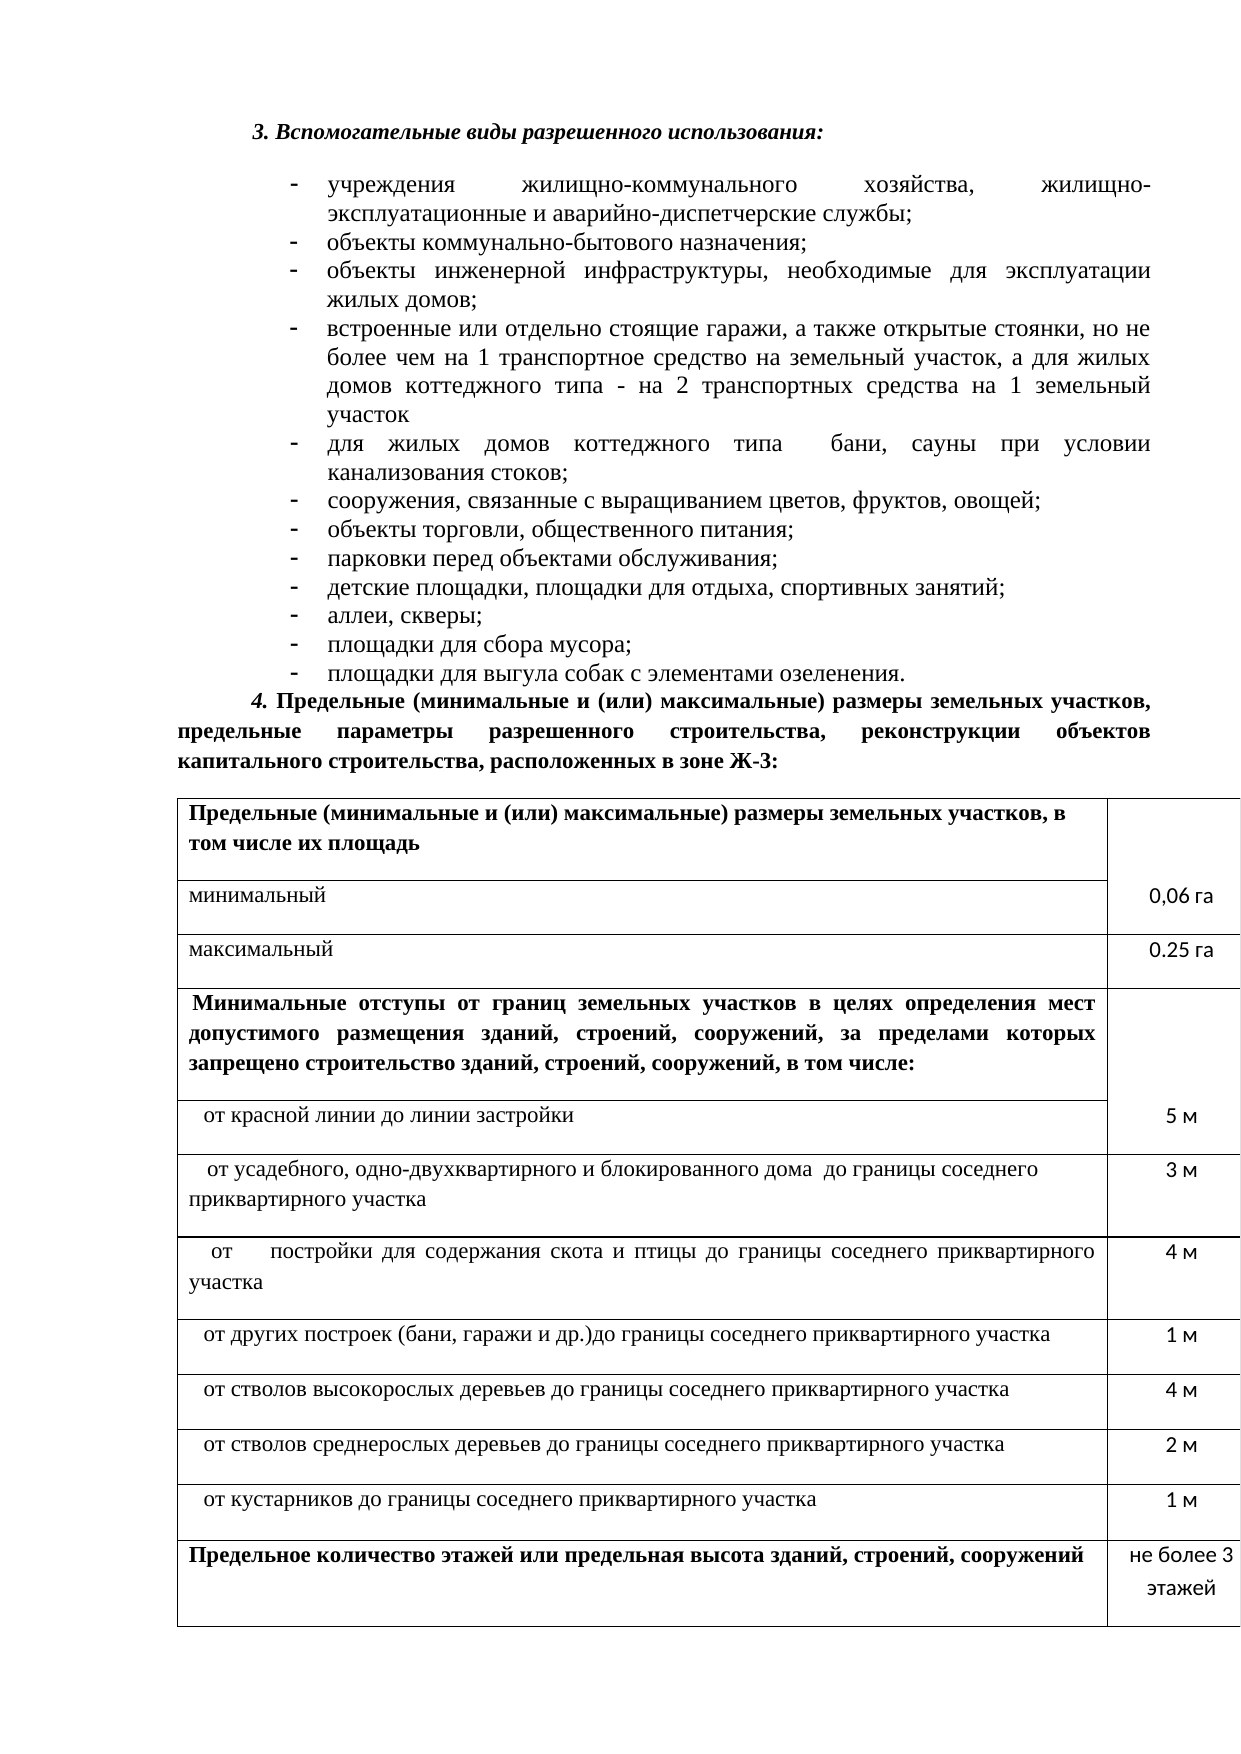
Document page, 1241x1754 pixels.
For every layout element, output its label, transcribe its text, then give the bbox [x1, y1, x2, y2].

list объекты коммунально-бытового назначения; [289, 227, 1152, 255]
table_cell Минимальные отступы от границ земельных участков в целях определения мест допустимого размещения зданий, строений, сооружений, за пределами которых запрещено строительство зданий, строений, сооружений, в том числе: [178, 989, 1107, 1100]
table_cell 3 м [1108, 1155, 1240, 1236]
table_cell 1 м [1108, 1320, 1240, 1374]
table_cell от стволов высокорослых деревьев до границы соседнего приквартирного участка [178, 1375, 1107, 1429]
list объекты торговли, общественного питания; [290, 514, 1152, 543]
table_cell 4 м [1108, 1238, 1240, 1319]
list встроенные или отдельно стоящие гаражи, а также открытые стоянки, но не более чем на 1 транспортное средство на земельный участок, а для жилых домов коттеджного типа - на 2 транспортных средства на 1 земельный участок [289, 313, 1152, 428]
list детские площадки, площадки для отдыха, спортивных занятий; [290, 572, 1152, 600]
table_cell 2 м [1108, 1430, 1240, 1484]
table_cell от усадебного, одно-двухквартирного и блокированного дома до границы соседнего приквартирного участка [178, 1155, 1107, 1236]
table_header Предельные (минимальные и (или) максимальные) размеры земельных участков, в том числе их площадь [178, 799, 1107, 880]
table_cell Предельное количество этажей или предельная высота зданий, строений, сооружений [178, 1541, 1107, 1626]
table_cell максимальный [178, 935, 1107, 988]
table_cell от красной линии до линии застройки [178, 1101, 1107, 1154]
list парковки перед объектами обслуживания; [290, 543, 1152, 572]
table_cell не более 3 этажей [1108, 1541, 1240, 1626]
table_cell 4 м [1108, 1375, 1240, 1429]
table_cell 1 м [1108, 1485, 1240, 1539]
list аллеи, скверы; [290, 600, 1152, 629]
list для жилых домов коттеджного типа бани, сауны при условии канализования стоков; [290, 428, 1152, 485]
list объекты инженерной инфраструктуры, необходимые для эксплуатации жилых домов; [289, 255, 1152, 313]
table_cell 0.25 га [1108, 935, 1240, 988]
table_cell [1108, 989, 1240, 1100]
table_header [1108, 799, 1240, 880]
table_cell минимальный [178, 881, 1107, 934]
list сооружения, связанные с выращиванием цветов, фруктов, овощей; [290, 485, 1152, 514]
table_cell от других построек (бани, гаражи и др.)до границы соседнего приквартирного участка [178, 1320, 1107, 1374]
table_cell от постройки для содержания скота и птицы до границы соседнего приквартирного участка [178, 1238, 1107, 1319]
table_cell от кустарников до границы соседнего приквартирного участка [178, 1485, 1107, 1539]
table_cell 5 м [1108, 1100, 1240, 1154]
text 3. Вспомогательные виды разрешенного использования: [177, 118, 1152, 144]
list площадки для сбора мусора; [290, 629, 1152, 658]
table_cell 0,06 га [1108, 880, 1240, 934]
list площадки для выгула собак с элементами озеленения. [290, 658, 1152, 687]
text 4. Предельные (минимальные и (или) максимальные) размеры земельных участков, предельные параметры разрешенного строительства, реконструкции объектов капитального строительства, расположенных в зоне Ж-3: [177, 687, 1152, 773]
table_cell от стволов среднерослых деревьев до границы соседнего приквартирного участка [178, 1430, 1107, 1484]
list учреждения жилищно-коммунального хозяйства, жилищно-эксплуатационные и аварийно-диспетчерские службы; [290, 169, 1152, 227]
